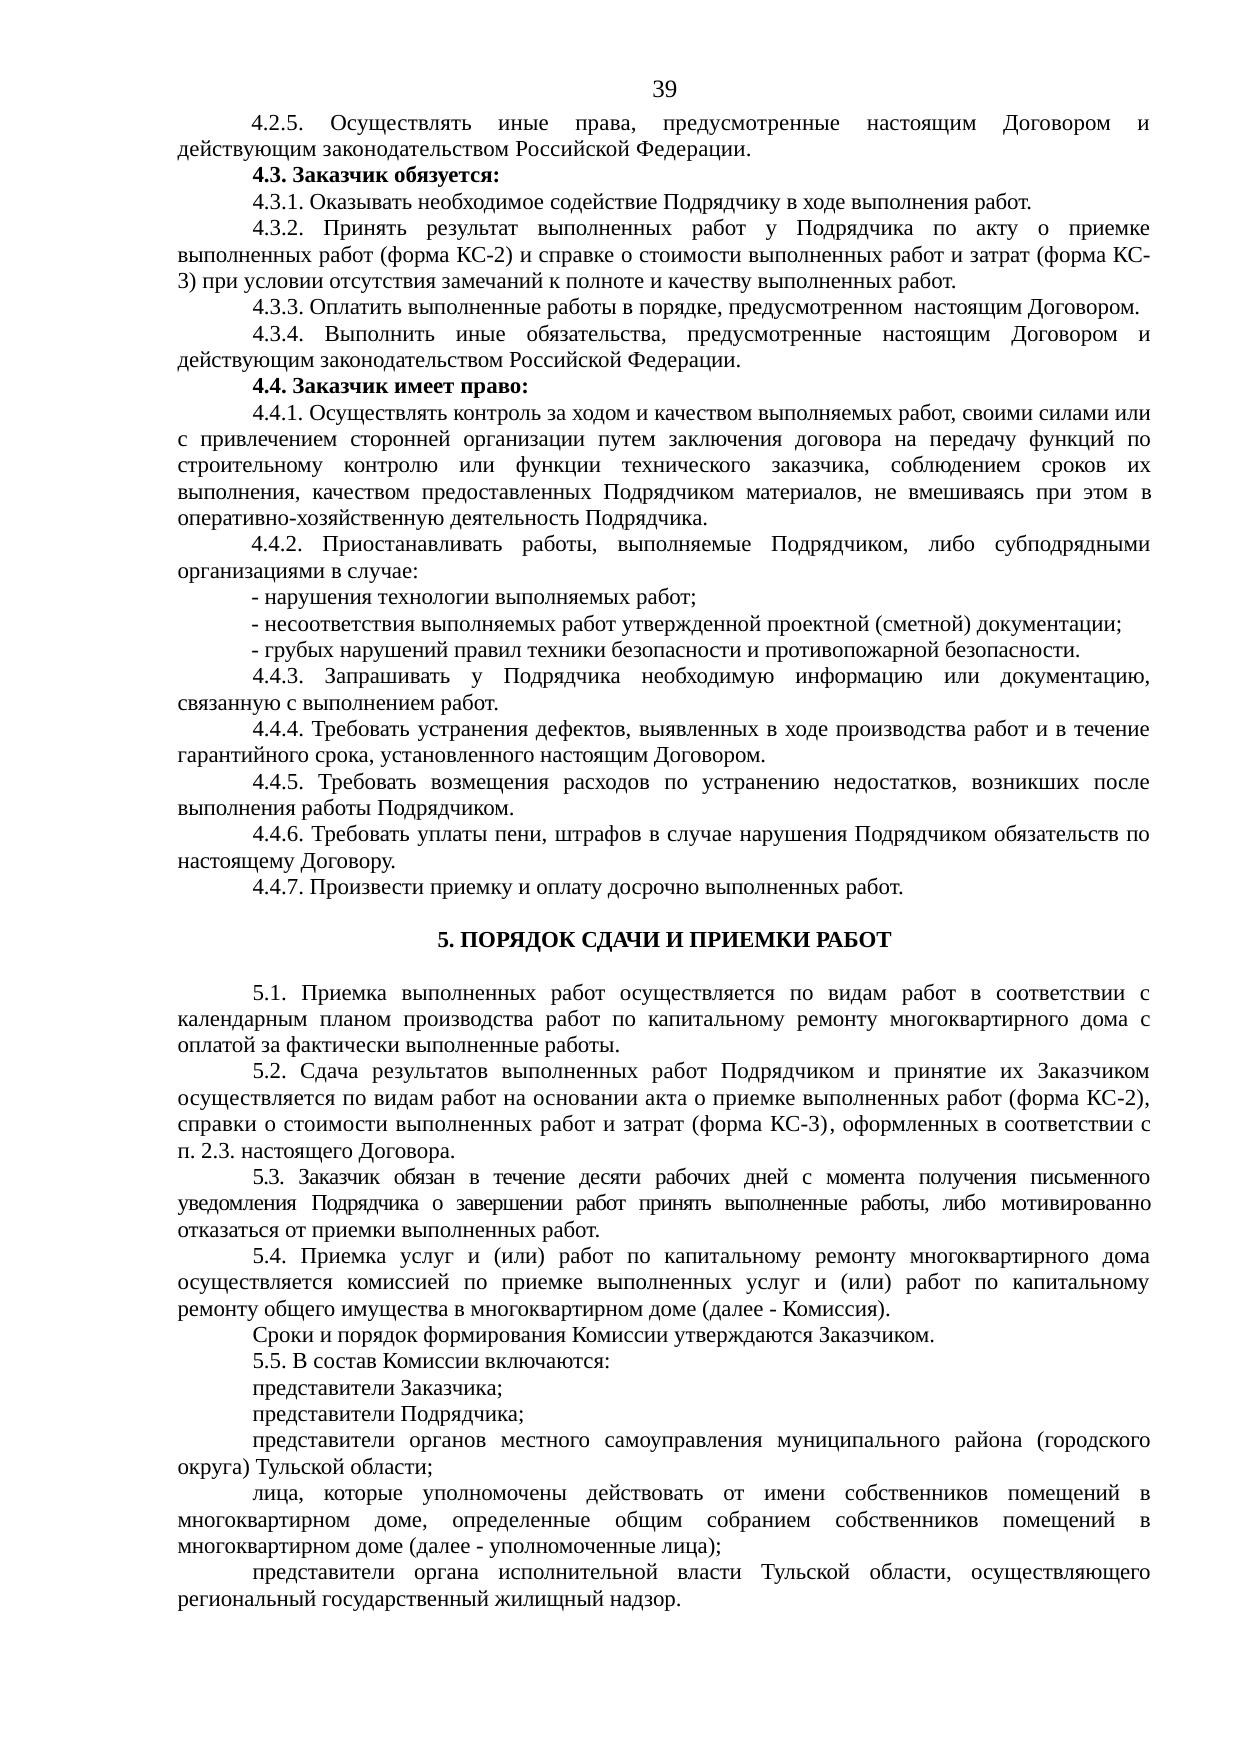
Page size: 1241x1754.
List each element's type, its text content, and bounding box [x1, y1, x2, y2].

text - нарушения технологии выполняемых работ; [177, 583, 1152, 609]
text лица, которые уполномочены действовать от имени собственников помещений в многоквартирном доме, определенные общим собранием собственников помещений в многоквартирном доме (далее - уполномоченные лица); [177, 1479, 1152, 1558]
text 4.4.5. Требовать возмещения расходов по устранению недостатков, возникших после выполнения работы Подрядчиком. [177, 768, 1152, 820]
text 5.5. В состав Комиссии включаются: [177, 1347, 1152, 1374]
text 5.1. Приемка выполненных работ осуществляется по видам работ в соответствии с календарным планом производства работ по капитальному ремонту многоквартирного дома с оплатой за фактически выполненные работы. [177, 978, 1152, 1058]
text представители органа исполнительной власти Тульской области, осуществляющего региональный государственный жилищный надзор. [177, 1558, 1152, 1611]
text представители Заказчика; [177, 1374, 1152, 1400]
text 4.4.2. Приостанавливать работы, выполняемые Подрядчиком, либо субподрядными организациями в случае: [177, 531, 1152, 583]
text 4.3.1. Оказывать необходимое содействие Подрядчику в ходе выполнения работ. [177, 188, 1152, 214]
text - несоответствия выполняемых работ утвержденной проектной (сметной) документации; [177, 609, 1152, 636]
text Сроки и порядок формирования Комиссии утверждаются Заказчиком. [177, 1321, 1152, 1347]
text 4.4.6. Требовать уплаты пени, штрафов в случае нарушения Подрядчиком обязательств по настоящему Договору. [177, 820, 1152, 873]
text 5.4. Приемка услуг и (или) работ по капитальному ремонту многоквартирного дома осуществляется комиссией по приемке выполненных услуг и (или) работ по капитальному ремонту общего имущества в многоквартирном доме (далее - Комиссия). [177, 1242, 1152, 1321]
text 5.2. Сдача результатов выполненных работ Подрядчиком и принятие их Заказчиком осуществляется по видам работ на основании акта о приемке выполненных работ (форма КС-2), справки о стоимости выполненных работ и затрат (форма КС-3), оформленных в соответствии с п. 2.3. настоящего Договора. [177, 1058, 1152, 1163]
text - грубых нарушений правил техники безопасности и противопожарной безопасности. [177, 636, 1152, 662]
text 4.3.3. Оплатить выполненные работы в порядке, предусмотренном настоящим Договором. [177, 293, 1152, 320]
text 4.4.7. Произвести приемку и оплату досрочно выполненных работ. [177, 873, 1152, 899]
text 5. ПОРЯДОК СДАЧИ И ПРИЕМКИ РАБОТ [177, 926, 1152, 952]
text 4.2.5. Осуществлять иные права, предусмотренные настоящим Договором и действующим законодательством Российской Федерации. [177, 109, 1152, 162]
text 4.3. Заказчик обязуется: [177, 162, 1152, 188]
text 4.3.4. Выполнить иные обязательства, предусмотренные настоящим Договором и действующим законодательством Российской Федерации. [177, 320, 1152, 372]
text 4.4.3. Запрашивать у Подрядчика необходимую информацию или документацию, связанную с выполнением работ. [177, 662, 1152, 715]
text 4.4.1. Осуществлять контроль за ходом и качеством выполняемых работ, своими силами или с привлечением сторонней организации путем заключения договора на передачу функций по строительному контролю или функции технического заказчика, соблюдением сроков их выполнения, качеством предоставленных Подрядчиком материалов, не вмешиваясь при этом в оперативно-хозяйственную деятельность Подрядчика. [177, 399, 1152, 531]
text 4.4. Заказчик имеет право: [177, 372, 1152, 399]
text 5.3. Заказчик обязан в течение десяти рабочих дней с момента получения письменного уведомления Подрядчика о завершении работ принять выполненные работы, либо мотивированно отказаться от приемки выполненных работ. [177, 1163, 1152, 1242]
text 4.4.4. Требовать устранения дефектов, выявленных в ходе производства работ и в течение гарантийного срока, установленного настоящим Договором. [177, 715, 1152, 768]
text представители Подрядчика; [177, 1400, 1152, 1427]
text 4.3.2. Принять результат выполненных работ у Подрядчика по акту о приемке выполненных работ (форма КС-2) и справке о стоимости выполненных работ и затрат (форма КС-3) при условии отсутствия замечаний к полноте и качеству выполненных работ. [177, 214, 1152, 293]
text представители органов местного самоуправления муниципального района (городского округа) Тульской области; [177, 1427, 1152, 1479]
